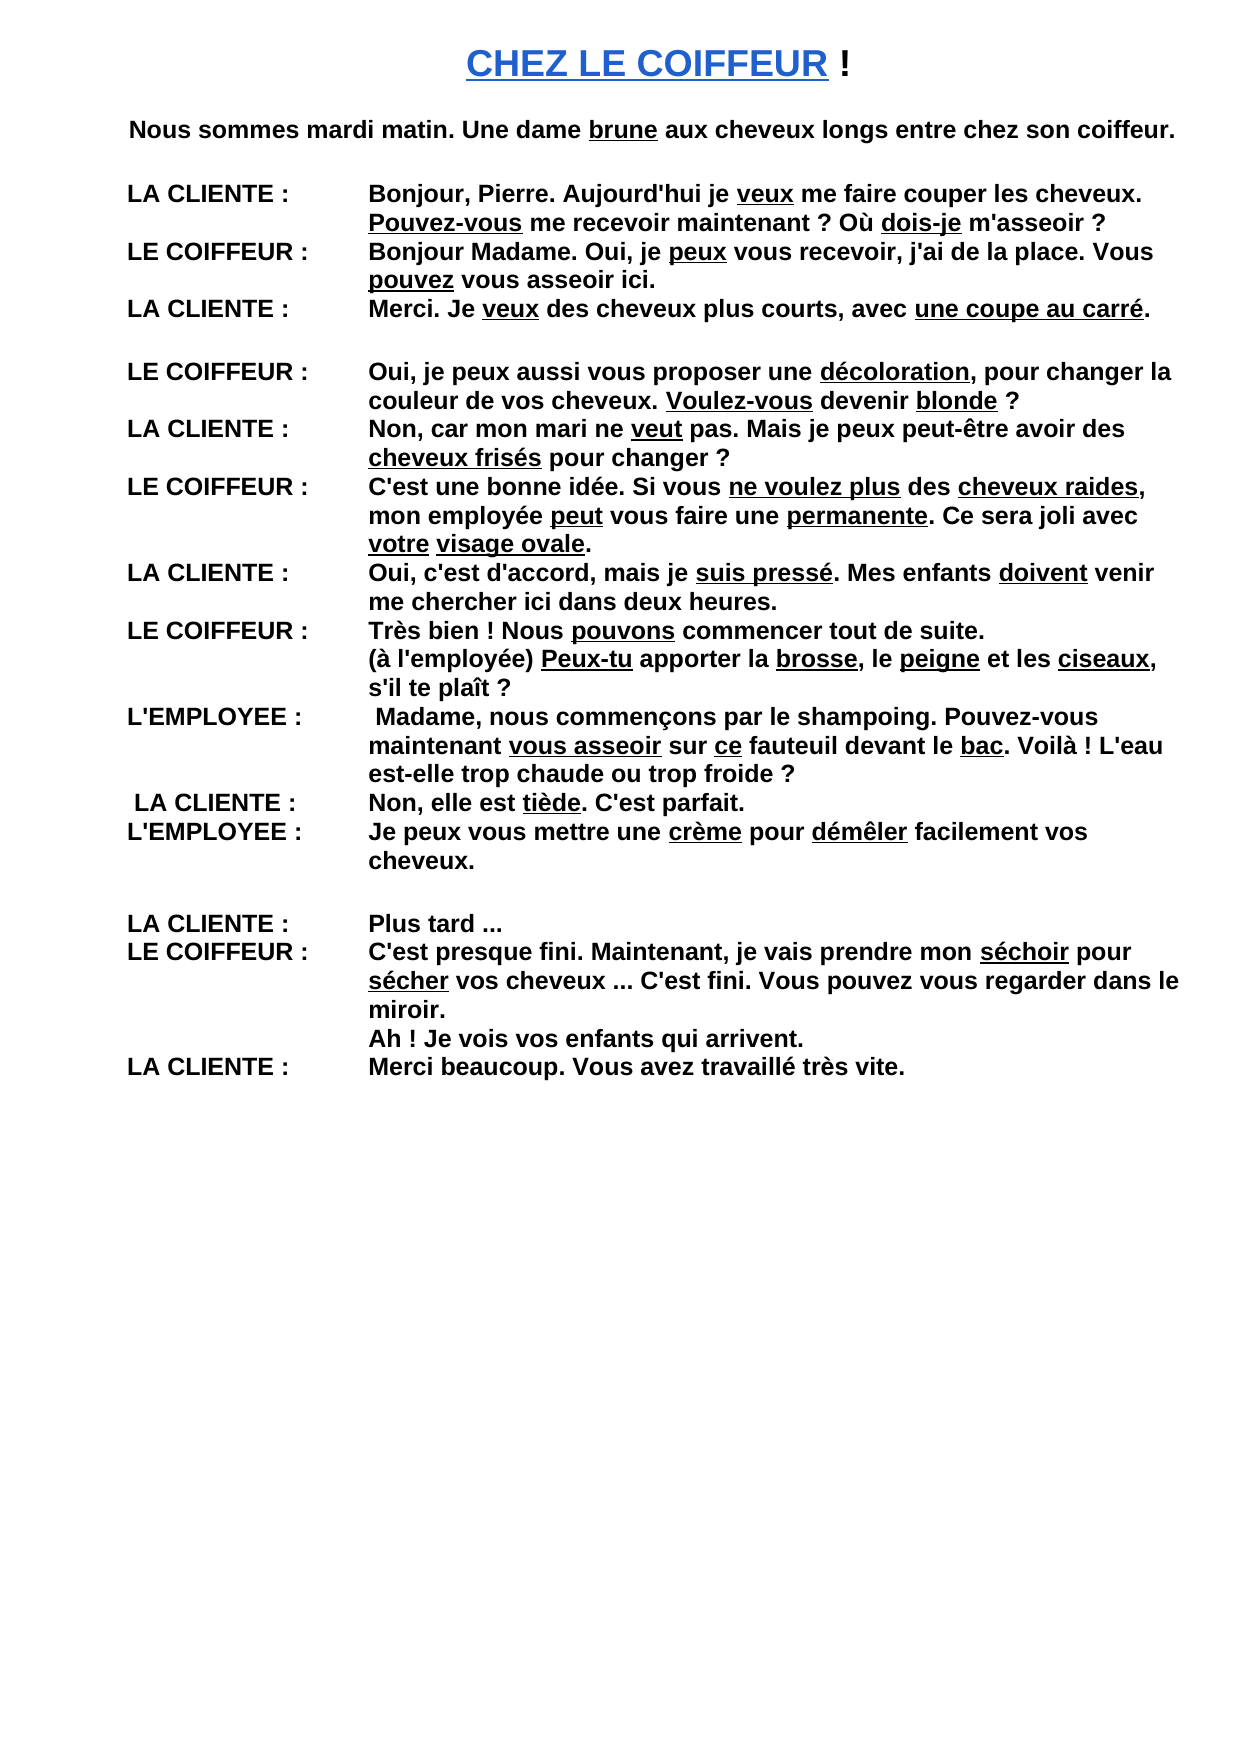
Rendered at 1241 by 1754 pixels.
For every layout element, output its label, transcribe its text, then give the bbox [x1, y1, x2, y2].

table_cell Non, elle est tiède. C'est parfait. [341, 788, 1190, 817]
table_cell Bonjour Madame. Oui, je peux vous recevoir, j'ai de la place. Vous pouvez vous asseoir ici. [341, 237, 1190, 294]
table_cell LA CLIENTE : [127, 415, 341, 472]
text CHEZ LE COIFFEUR ! [118, 41, 1199, 84]
table_cell LE COIFFEUR : [127, 472, 341, 558]
table_cell Plus tard ... [341, 909, 1190, 937]
table_cell Oui, c'est d'accord, mais je suis pressé. Mes enfants doivent venir me chercher ici dans deux heures. [341, 558, 1190, 616]
table_cell Je peux vous mettre une crème pour démêler facilement vos cheveux. [341, 817, 1190, 908]
table_cell Très bien ! Nous pouvons commencer tout de suite. (à l'employée) Peux-tu apporter la brosse, le peigne et les ciseaux, s'il te plaît ? [341, 616, 1190, 702]
table_cell LE COIFFEUR : [127, 937, 341, 1052]
table_cell LA CLIENTE : [127, 1052, 341, 1081]
table_cell LA CLIENTE : [127, 909, 341, 937]
table_cell Oui, je peux aussi vous proposer une décoloration, pour changer la couleur de vos cheveux. Voulez-vous devenir blonde ? [341, 357, 1190, 414]
table_cell LA CLIENTE : [127, 788, 341, 817]
table_cell Merci beaucoup. Vous avez travaillé très vite. [341, 1052, 1190, 1081]
table_cell L'EMPLOYEE : [127, 817, 341, 908]
table_cell L'EMPLOYEE : [127, 702, 341, 788]
table_cell LA CLIENTE : [127, 558, 341, 616]
table_cell Non, car mon mari ne veut pas. Mais je peux peut-être avoir des cheveux frisés pour changer ? [341, 415, 1190, 472]
table_cell LA CLIENTE : [127, 294, 341, 357]
table_cell LE COIFFEUR : [127, 357, 341, 414]
table_header Nous sommes mardi matin. Une dame brune aux cheveux longs entre chez son coiffeur. [127, 113, 1190, 179]
table_cell C'est une bonne idée. Si vous ne voulez plus des cheveux raides, mon employée peut vous faire une permanente. Ce sera joli avec votre visage ovale. [341, 472, 1190, 558]
table_header Bonjour, Pierre. Aujourd'hui je veux me faire couper les cheveux. Pouvez-vous me recevoir maintenant ? Où dois-je m'asseoir ? [341, 179, 1190, 237]
table_cell LE COIFFEUR : [127, 616, 341, 702]
table_cell LE COIFFEUR : [127, 237, 341, 294]
table_cell Merci. Je veux des cheveux plus courts, avec une coupe au carré. [341, 294, 1190, 357]
table_cell Madame, nous commençons par le shampoing. Pouvez-vous maintenant vous asseoir sur ce fauteuil devant le bac. Voilà ! L'eau est-elle trop chaude ou trop froide ? [341, 702, 1190, 788]
table_header LA CLIENTE : [127, 179, 341, 237]
table_cell C'est presque fini. Maintenant, je vais prendre mon séchoir pour sécher vos cheveux ... C'est fini. Vous pouvez vous regarder dans le miroir. Ah ! Je vois vos enfants qui arrivent. [341, 937, 1190, 1052]
